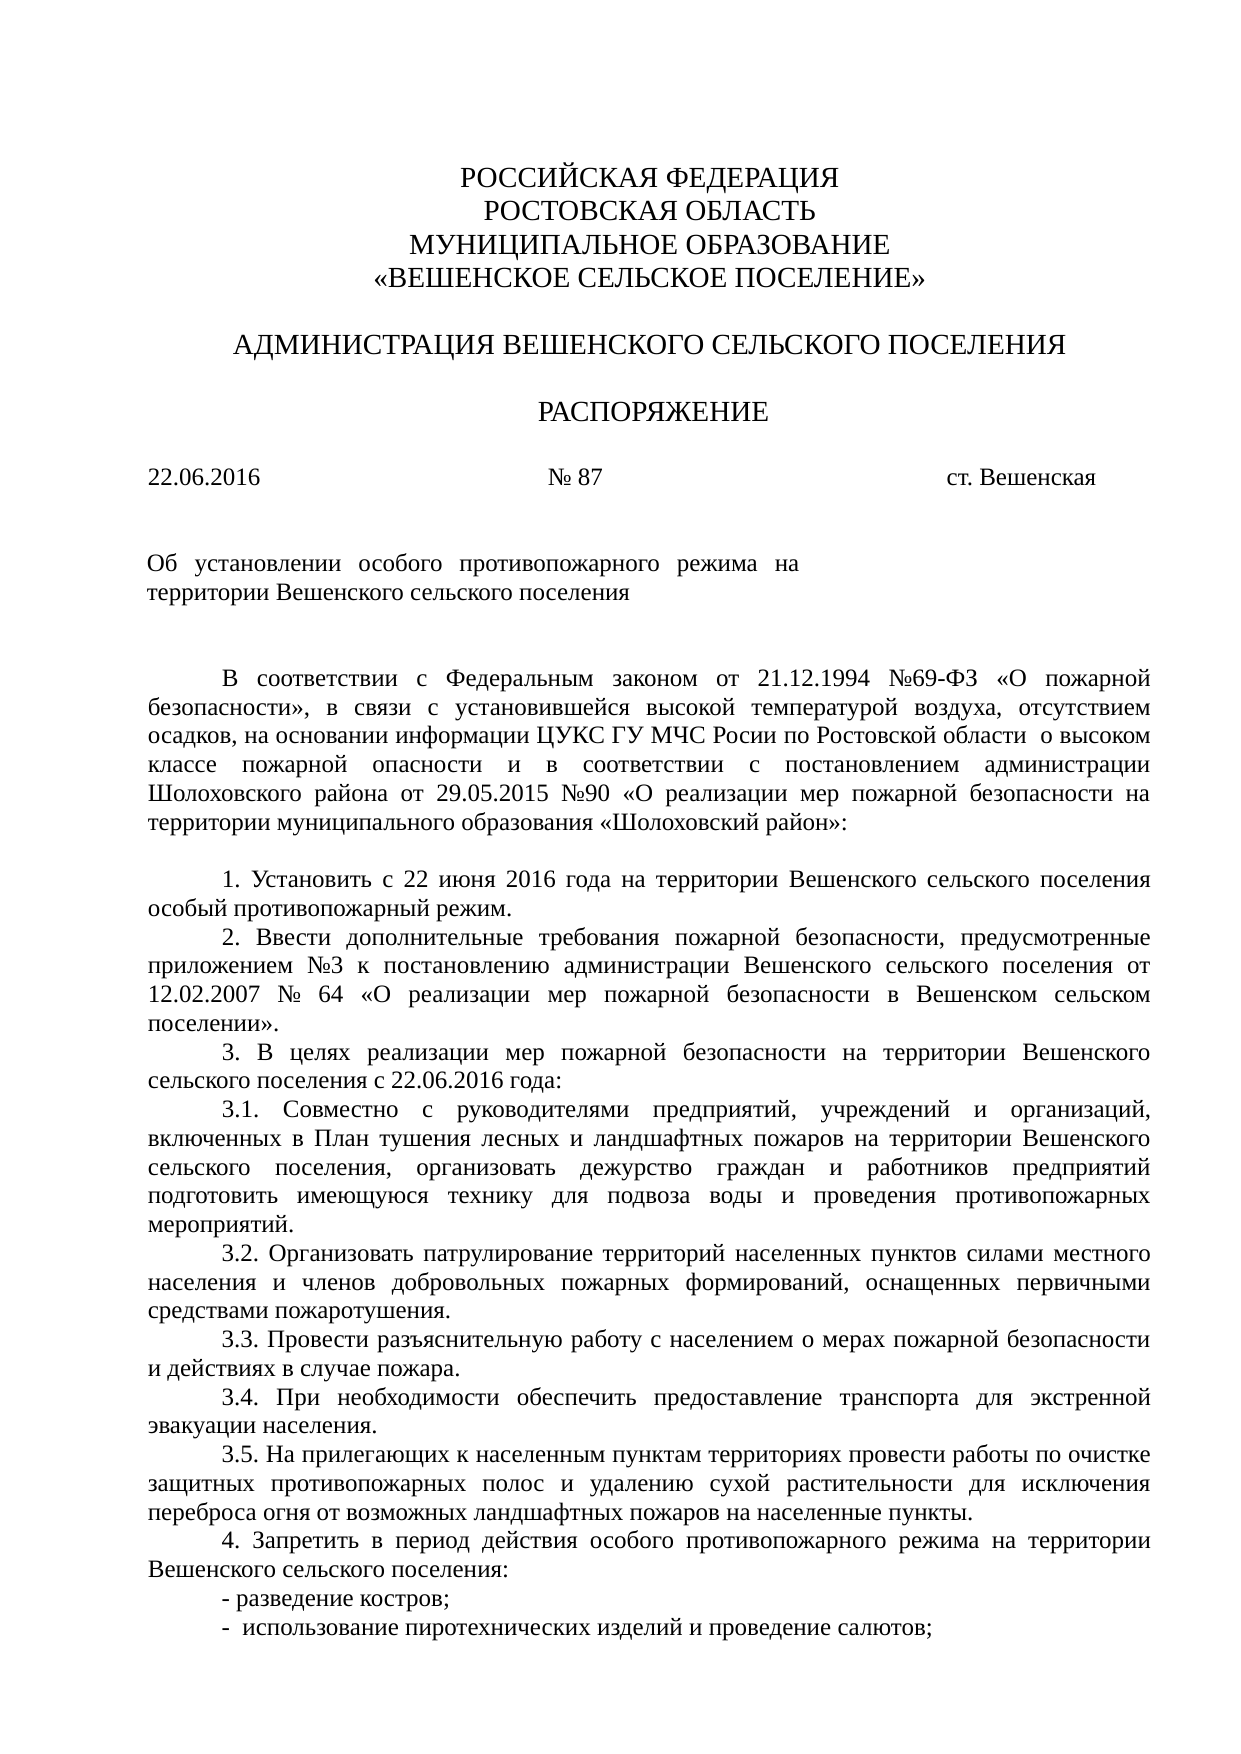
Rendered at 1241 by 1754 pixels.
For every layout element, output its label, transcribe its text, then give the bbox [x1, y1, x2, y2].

text 3.1. Совместно с руководителями предприятий, учреждений и организаций, включенных в План тушения лесных и ландшафтных пожаров на территории Вешенского сельского поселения, организовать дежурство граждан и работников предприятий подготовить имеющуюся технику для подвоза воды и проведения противопожарных мероприятий. [148, 1094, 1152, 1238]
text - разведение костров; [148, 1583, 1152, 1612]
text В соответствии с Федеральным законом от 21.12.1994 №69-ФЗ «О пожарной безопасности», в связи с установившейся высокой температурой воздуха, отсутствием осадков, на основании информации ЦУКС ГУ МЧС Росии по Ростовской области о высоком классе пожарной опасности и в соответствии с постановлением администрации Шолоховского района от 29.05.2015 №90 «О реализации мер пожарной безопасности на территории муниципального образования «Шолоховский район»: [148, 663, 1152, 835]
text 3.3. Провести разъяснительную работу с населением о мерах пожарной безопасности и действиях в случае пожара. [148, 1324, 1152, 1382]
text 3.4. При необходимости обеспечить предоставление транспорта для экстренной эвакуации населения. [148, 1382, 1152, 1439]
text 1. Установить с 22 июня 2016 года на территории Вешенского сельского поселения особый противопожарный режим. [148, 864, 1152, 922]
text МУНИЦИПАЛЬНОЕ ОБРАЗОВАНИЕ [148, 227, 1152, 260]
text 4. Запретить в период действия особого противопожарного режима на территории Вешенского сельского поселения: [148, 1525, 1152, 1583]
text РОСТОВСКАЯ ОБЛАСТЬ [148, 193, 1152, 227]
text РАСПОРЯЖЕНИЕ [148, 394, 1152, 428]
table_header Об установлении особого противопожарного режима на территории Вешенского сельского поселения [135, 548, 811, 605]
text 22.06.2016 № 87 ст. Вешенская [148, 462, 1152, 490]
text 3.5. На прилегающих к населенным пунктам территориях провести работы по очистке защитных противопожарных полос и удалению сухой растительности для исключения переброса огня от возможных ландшафтных пожаров на населенные пункты. [148, 1439, 1152, 1525]
text «ВЕШЕНСКОЕ СЕЛЬСКОЕ ПОСЕЛЕНИЕ» [148, 260, 1152, 294]
text 3.2. Организовать патрулирование территорий населенных пунктов силами местного населения и членов добровольных пожарных формирований, оснащенных первичными средствами пожаротушения. [148, 1238, 1152, 1324]
text - использование пиротехнических изделий и проведение салютов; [148, 1612, 1152, 1640]
text 2. Ввести дополнительные требования пожарной безопасности, предусмотренные приложением №3 к постановлению администрации Вешенского сельского поселения от 12.02.2007 № 64 «О реализации мер пожарной безопасности в Вешенском сельском поселении». [148, 922, 1152, 1037]
text 3. В целях реализации мер пожарной безопасности на территории Вешенского сельского поселения с 22.06.2016 года: [148, 1037, 1152, 1094]
text АДМИНИСТРАЦИЯ ВЕШЕНСКОГО СЕЛЬСКОГО ПОСЕЛЕНИЯ [148, 327, 1152, 361]
text РОССИЙСКАЯ ФЕДЕРАЦИЯ [148, 160, 1152, 193]
